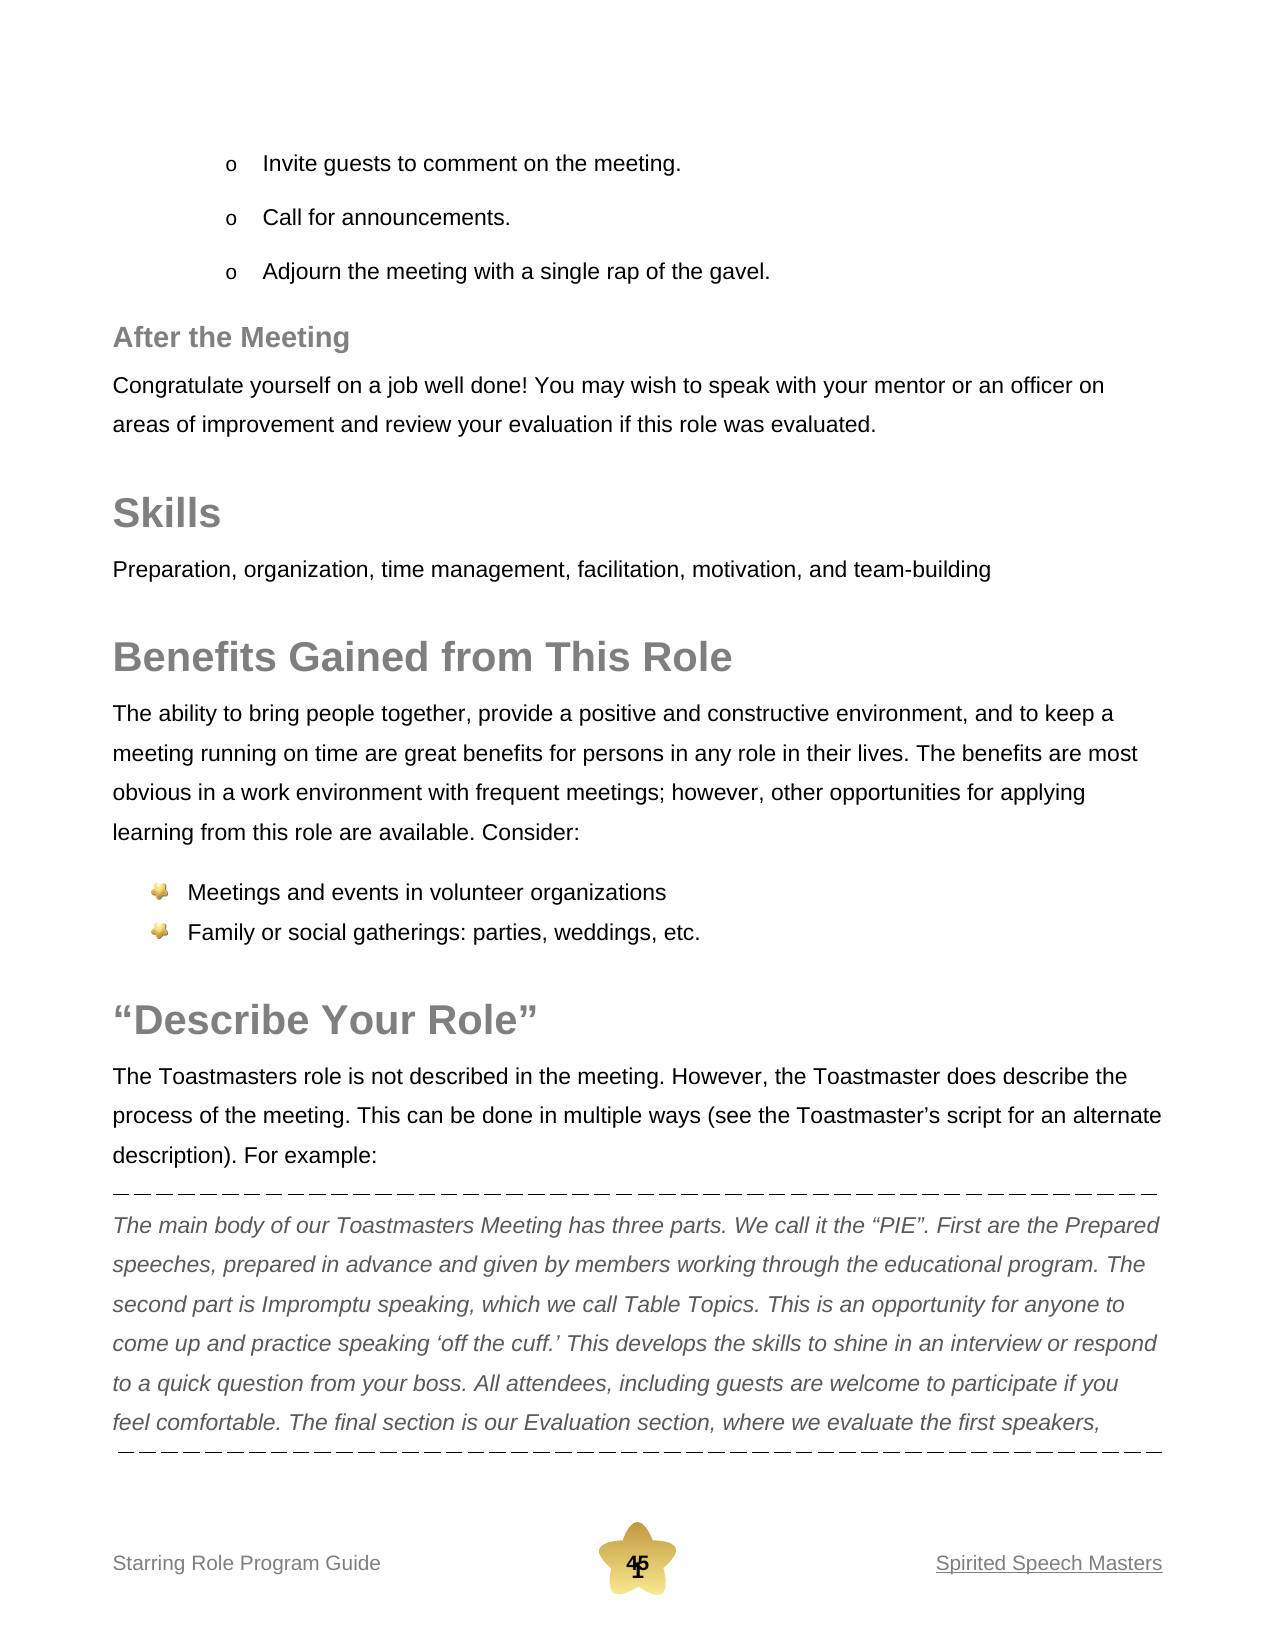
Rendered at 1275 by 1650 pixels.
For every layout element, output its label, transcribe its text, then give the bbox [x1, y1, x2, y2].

text The ability to bring people together, provide a positive and constructive environment, and to keep a meeting running on time are great benefits for persons in any role in their lives. The benefits are most obvious in a work environment with frequent meetings; however, other opportunities for applying learning from this role are available. Consider: [112, 700, 1162, 845]
list Meetings and events in volunteer organizations [150, 879, 1162, 905]
text Congratulate yourself on a job well done! You may wish to speak with your mentor or an officer on areas of improvement and review your evaluation if this role was evaluated. [112, 372, 1162, 437]
list Invite guests to comment on the meeting. [225, 150, 1162, 178]
text Preparation, organization, time management, facilitation, motivation, and team-building [112, 556, 1162, 582]
subtitle Benefits Gained from This Role [112, 633, 1162, 681]
list Call for announcements. [225, 204, 1162, 232]
subtitle Skills [112, 488, 1162, 536]
list Adjourn the meeting with a single rap of the gavel. [225, 258, 1162, 286]
subtitle After the Meeting [112, 321, 1162, 354]
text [112, 1194, 1162, 1453]
subtitle “Describe Your Role” [112, 995, 1162, 1043]
list Family or social gatherings: parties, weddings, etc. [150, 918, 1162, 945]
picture [151, 883, 168, 901]
text The Toastmasters role is not described in the meeting. However, the Toastmaster does describe the process of the meeting. This can be done in multiple ways (see the Toastmaster’s script for an alternate description). For example: [112, 1063, 1162, 1168]
picture [151, 923, 168, 940]
